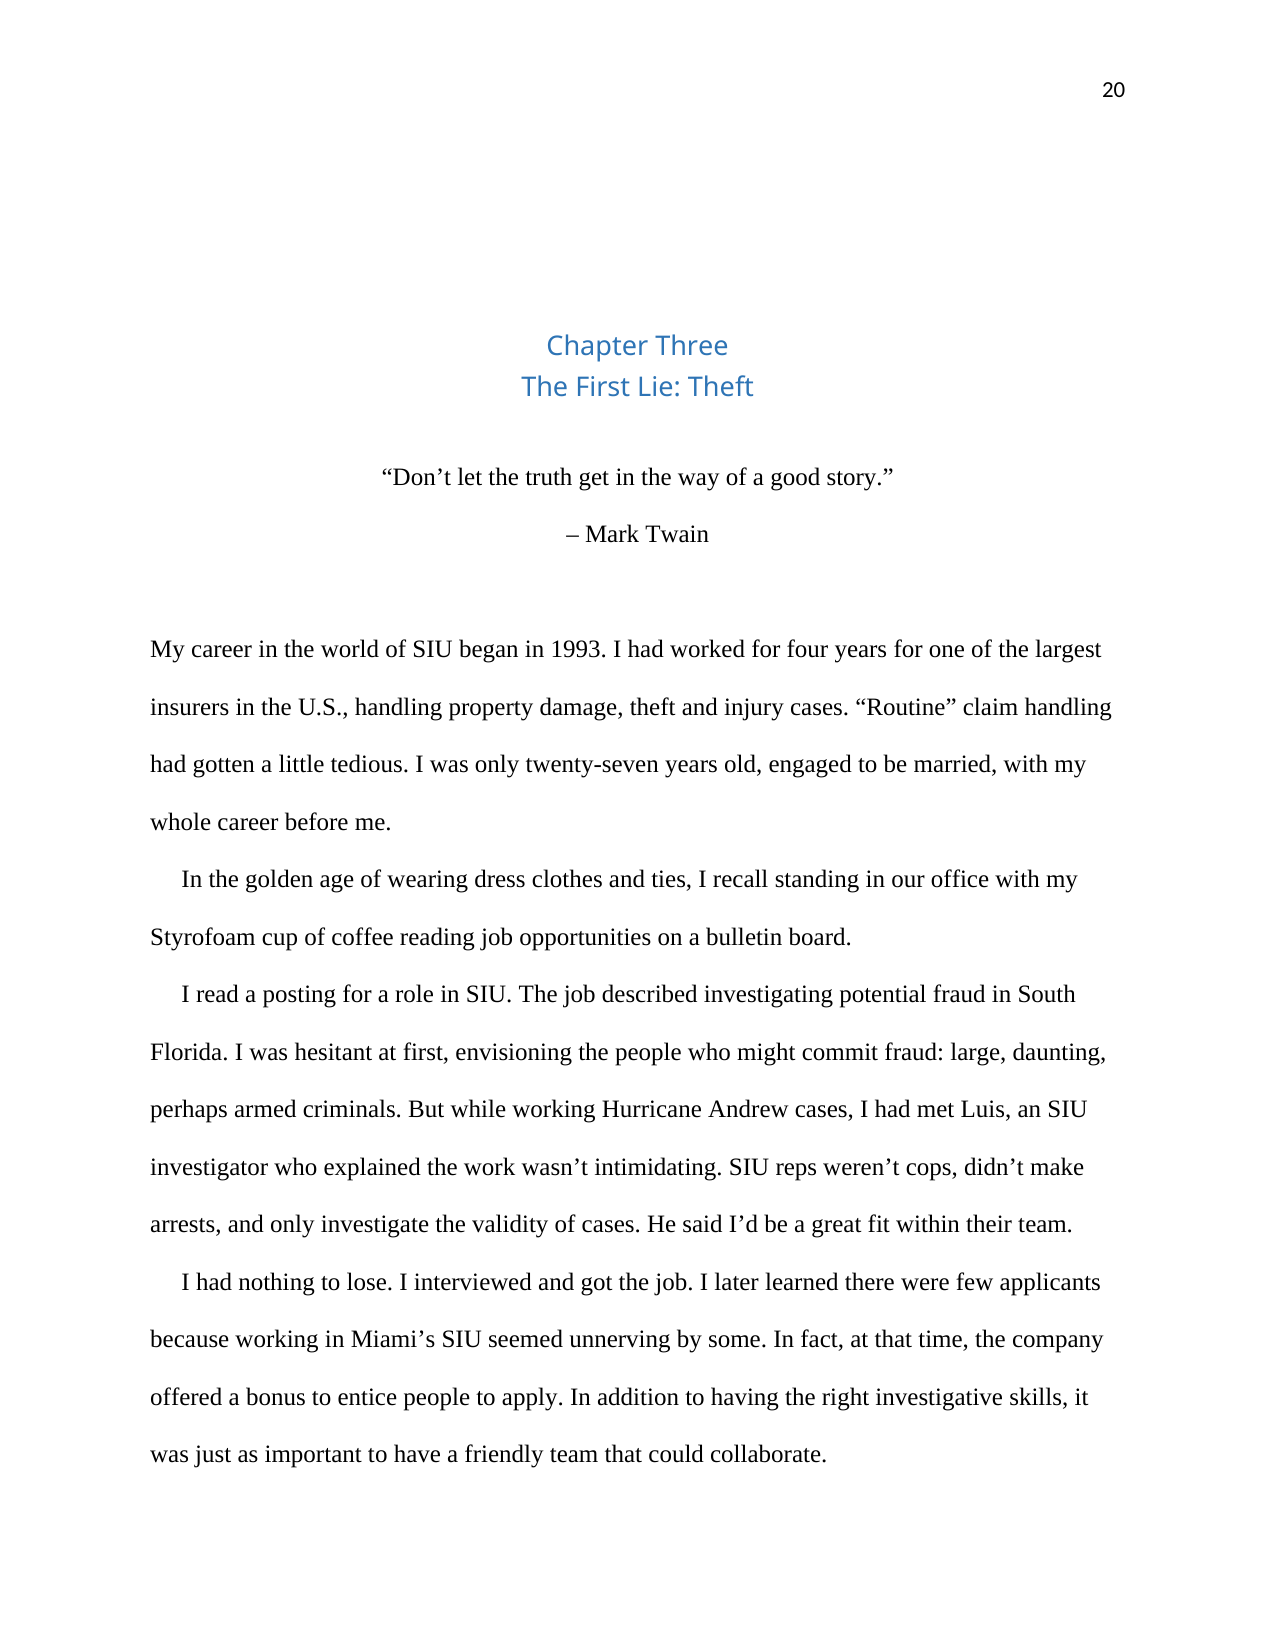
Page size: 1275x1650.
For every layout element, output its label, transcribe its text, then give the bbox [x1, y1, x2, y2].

text My career in the world of SIU began in 1993. I had worked for four years for one of the largest insurers in the U.S., handling property damage, theft and injury cases. “Routine” claim handling had gotten a little tedious. I was only twenty-seven years old, engaged to be married, with my whole career before me. [150, 634, 1125, 836]
text I had nothing to lose. I interviewed and got the job. I later learned there were few applicants because working in Miami’s SIU seemed unnerving by some. In fact, at that time, the company offered a bonus to entice people to apply. In addition to having the right investigative skills, it was just as important to have a friendly team that could collaborate. [150, 1267, 1125, 1468]
text – Mark Twain [150, 519, 1125, 548]
text In the golden age of wearing dress clothes and ties, I recall standing in our office with my Styrofoam cup of coffee reading job opportunities on a bulletin board. [150, 864, 1125, 951]
subtitle Chapter Three [150, 327, 1125, 363]
text “Don’t let the truth get in the way of a good story.” [150, 462, 1125, 491]
subtitle The First Lie: Theft [150, 368, 1125, 404]
text I read a posting for a role in SIU. The job described investigating potential fraud in South Florida. I was hesitant at first, envisioning the people who might commit fraud: large, daunting, perhaps armed criminals. But while working Hurricane Andrew cases, I had met Luis, an SIU investigator who explained the work wasn’t intimidating. SIU reps weren’t cops, didn’t make arrests, and only investigate the validity of cases. He said I’d be a great fit within their team. [150, 979, 1125, 1238]
